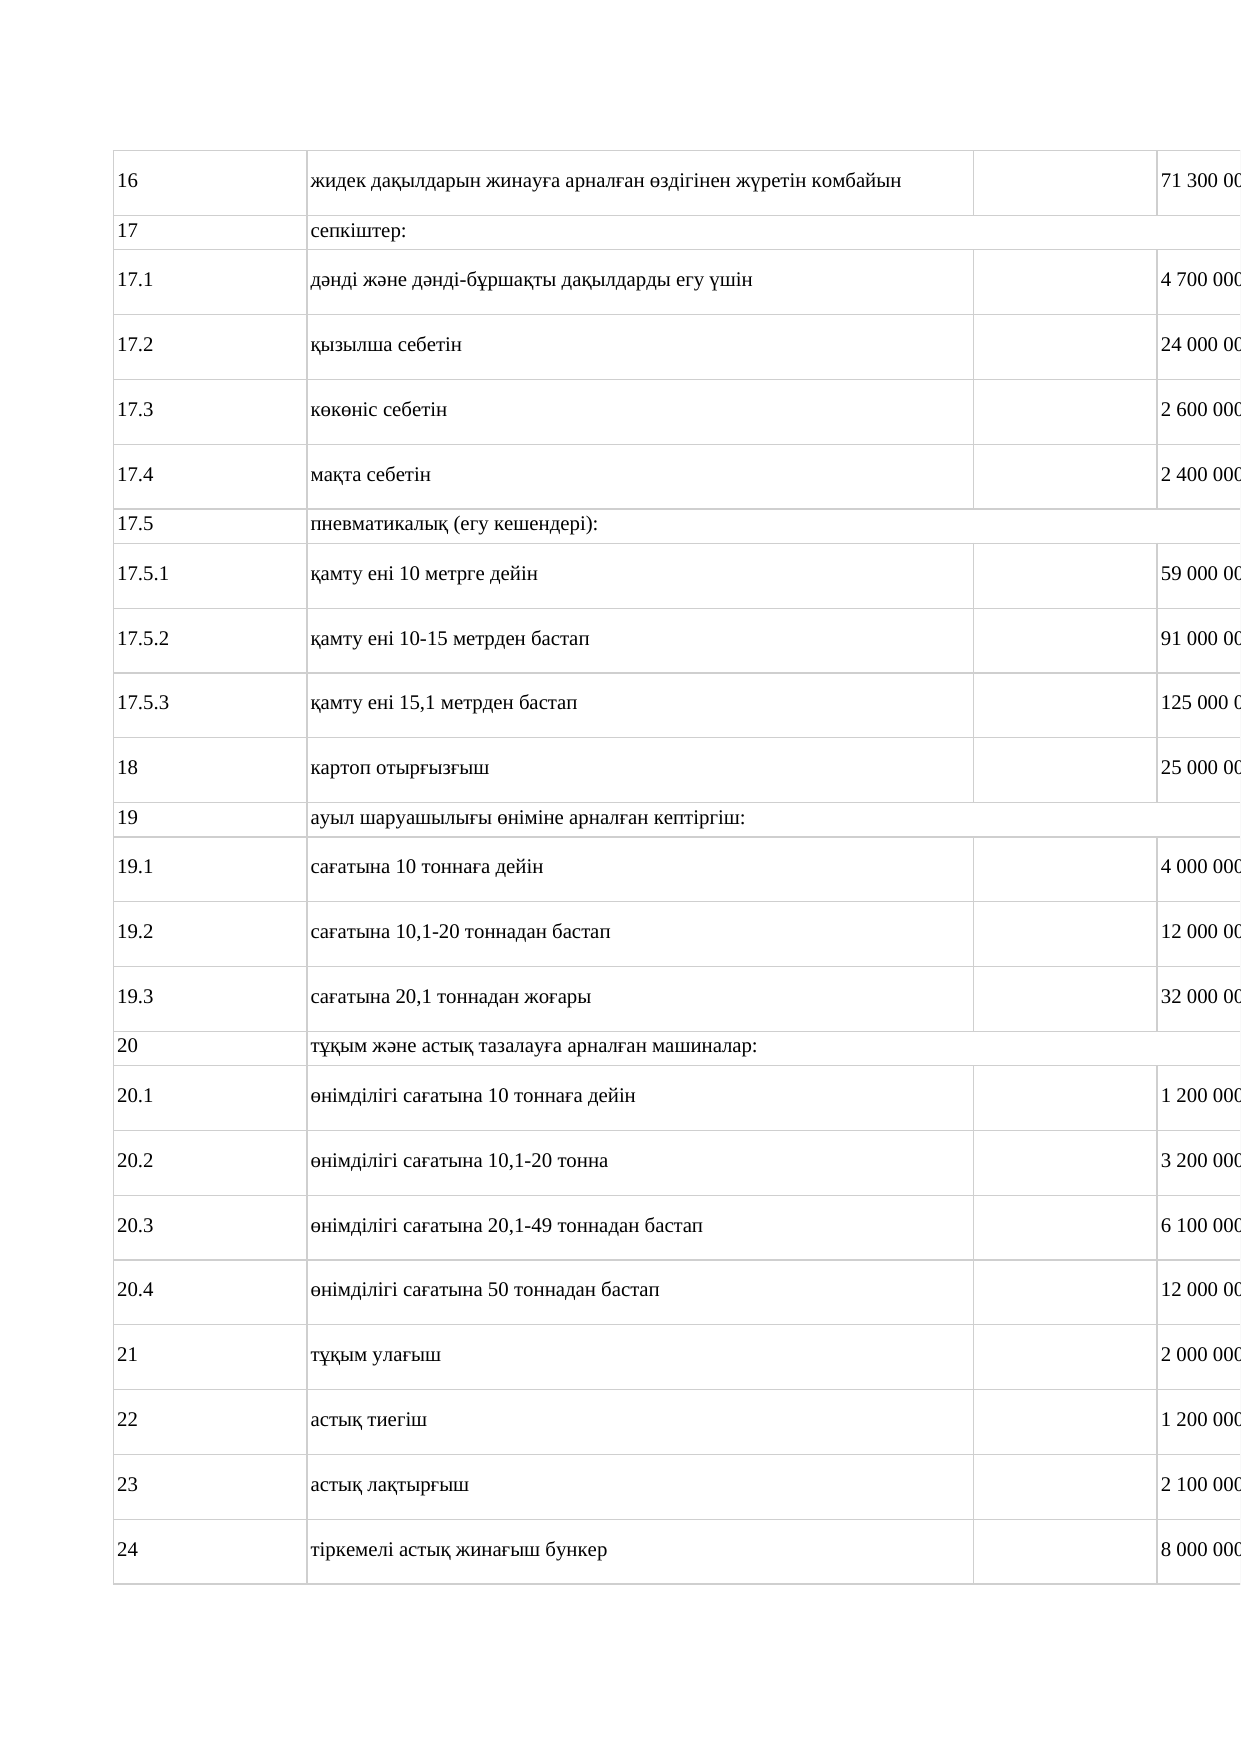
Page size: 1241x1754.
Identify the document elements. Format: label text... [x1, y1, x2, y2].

table_cell 20.3 [114, 1196, 306, 1259]
table_cell өнімділігі сағатына 20,1-49 тоннадан бастап [308, 1196, 973, 1259]
table_cell сағатына 10 тоннаға дейін [308, 838, 973, 901]
table_cell [974, 250, 1156, 314]
table_cell 19.3 [114, 967, 306, 1031]
table_cell [974, 1390, 1156, 1454]
table_cell 2 400 000 [1158, 445, 1240, 508]
table_cell қызылша себетін [308, 315, 973, 379]
table_cell сағатына 20,1 тоннадан жоғары [308, 967, 973, 1031]
table_cell 20.1 [114, 1066, 306, 1130]
table_cell 17.4 [114, 445, 306, 508]
table_cell 1 200 000 [1158, 1390, 1240, 1454]
table_cell 22 [114, 1390, 306, 1454]
table_cell [974, 1196, 1156, 1259]
table_cell 18 [114, 738, 306, 802]
table_cell 4 700 000 [1158, 250, 1240, 314]
table_cell астық лақтырғыш [308, 1455, 973, 1518]
table_cell өнімділігі сағатына 10,1-20 тонна [308, 1131, 973, 1194]
table_cell өнімділігі сағатына 50 тоннадан бастап [308, 1261, 973, 1324]
table_cell [974, 902, 1156, 966]
table_cell 19.2 [114, 902, 306, 966]
table_cell 12 000 000 [1158, 902, 1240, 966]
table_cell [974, 315, 1156, 379]
table_cell 91 000 000 [1158, 609, 1240, 672]
table_cell 32 000 000 [1158, 967, 1240, 1031]
table_cell 19.1 [114, 838, 306, 901]
table_cell 23 [114, 1455, 306, 1518]
table_cell 71 300 000 [1158, 151, 1240, 215]
table_cell 2 100 000 [1158, 1455, 1240, 1518]
table_cell қамту ені 10 метрге дейін [308, 544, 973, 607]
table_cell [974, 838, 1156, 901]
table_cell 17.2 [114, 315, 306, 379]
table_cell картоп отырғызғыш [308, 738, 973, 802]
table_cell [974, 1066, 1156, 1130]
table_cell пневматикалық (егу кешендері): [308, 510, 1240, 543]
table_cell 17.1 [114, 250, 306, 314]
table_cell 6 100 000 [1158, 1196, 1240, 1259]
table_cell 17.5 [114, 510, 306, 543]
table_cell 16 [114, 151, 306, 215]
table_cell сағатына 10,1-20 тоннадан бастап [308, 902, 973, 966]
table_cell 4 000 000 [1158, 838, 1240, 901]
table_cell [974, 609, 1156, 672]
table_cell тіркемелі астық жинағыш бункер [308, 1520, 973, 1583]
table_cell 1 200 000 [1158, 1066, 1240, 1130]
table_cell 20.2 [114, 1131, 306, 1194]
table_cell [974, 738, 1156, 802]
table_cell 2 000 000 [1158, 1325, 1240, 1389]
table_cell сепкіштер: [308, 216, 1240, 249]
table_cell 3 200 000 [1158, 1131, 1240, 1194]
table_cell ауыл шаруашылығы өніміне арналған кептіргіш: [308, 803, 1240, 836]
table_cell [974, 1520, 1156, 1583]
table_cell мақта себетін [308, 445, 973, 508]
table_cell 17.3 [114, 380, 306, 443]
table_cell 17.5.1 [114, 544, 306, 607]
table_cell көкөніс себетін [308, 380, 973, 443]
table_cell 2 600 000 [1158, 380, 1240, 443]
table_cell [974, 151, 1156, 215]
table_cell тұқым және астық тазалауға арналған машиналар: [308, 1032, 1240, 1065]
table_cell жидек дақылдарын жинауға арналған өздігінен жүретін комбайын [308, 151, 973, 215]
table_cell [974, 1261, 1156, 1324]
table_cell қамту ені 15,1 метрден бастап [308, 674, 973, 737]
table_cell [974, 445, 1156, 508]
table_cell 17 [114, 216, 306, 249]
table_cell [974, 967, 1156, 1031]
table_cell 20 [114, 1032, 306, 1065]
table_cell тұқым улағыш [308, 1325, 973, 1389]
table_cell 21 [114, 1325, 306, 1389]
table_cell [974, 1131, 1156, 1194]
table_cell [974, 380, 1156, 443]
table_cell 12 000 000 [1158, 1261, 1240, 1324]
table_cell астық тиегіш [308, 1390, 973, 1454]
table_cell [974, 1455, 1156, 1518]
table_cell 59 000 000 [1158, 544, 1240, 607]
table_cell 17.5.3 [114, 674, 306, 737]
table_cell өнімділігі сағатына 10 тоннаға дейін [308, 1066, 973, 1130]
table_cell 125 000 000 [1158, 674, 1240, 737]
table_cell 25 000 000 [1158, 738, 1240, 802]
table_cell [974, 544, 1156, 607]
table_cell 8 000 000 [1158, 1520, 1240, 1583]
table_cell 17.5.2 [114, 609, 306, 672]
table_cell [974, 1325, 1156, 1389]
table_cell 20.4 [114, 1261, 306, 1324]
table_cell қамту ені 10-15 метрден бастап [308, 609, 973, 672]
table_cell 24 000 000 [1158, 315, 1240, 379]
table_cell 19 [114, 803, 306, 836]
table_cell [974, 674, 1156, 737]
table_cell дәнді және дәнді-бұршақты дақылдарды егу үшін [308, 250, 973, 314]
table_cell 24 [114, 1520, 306, 1583]
